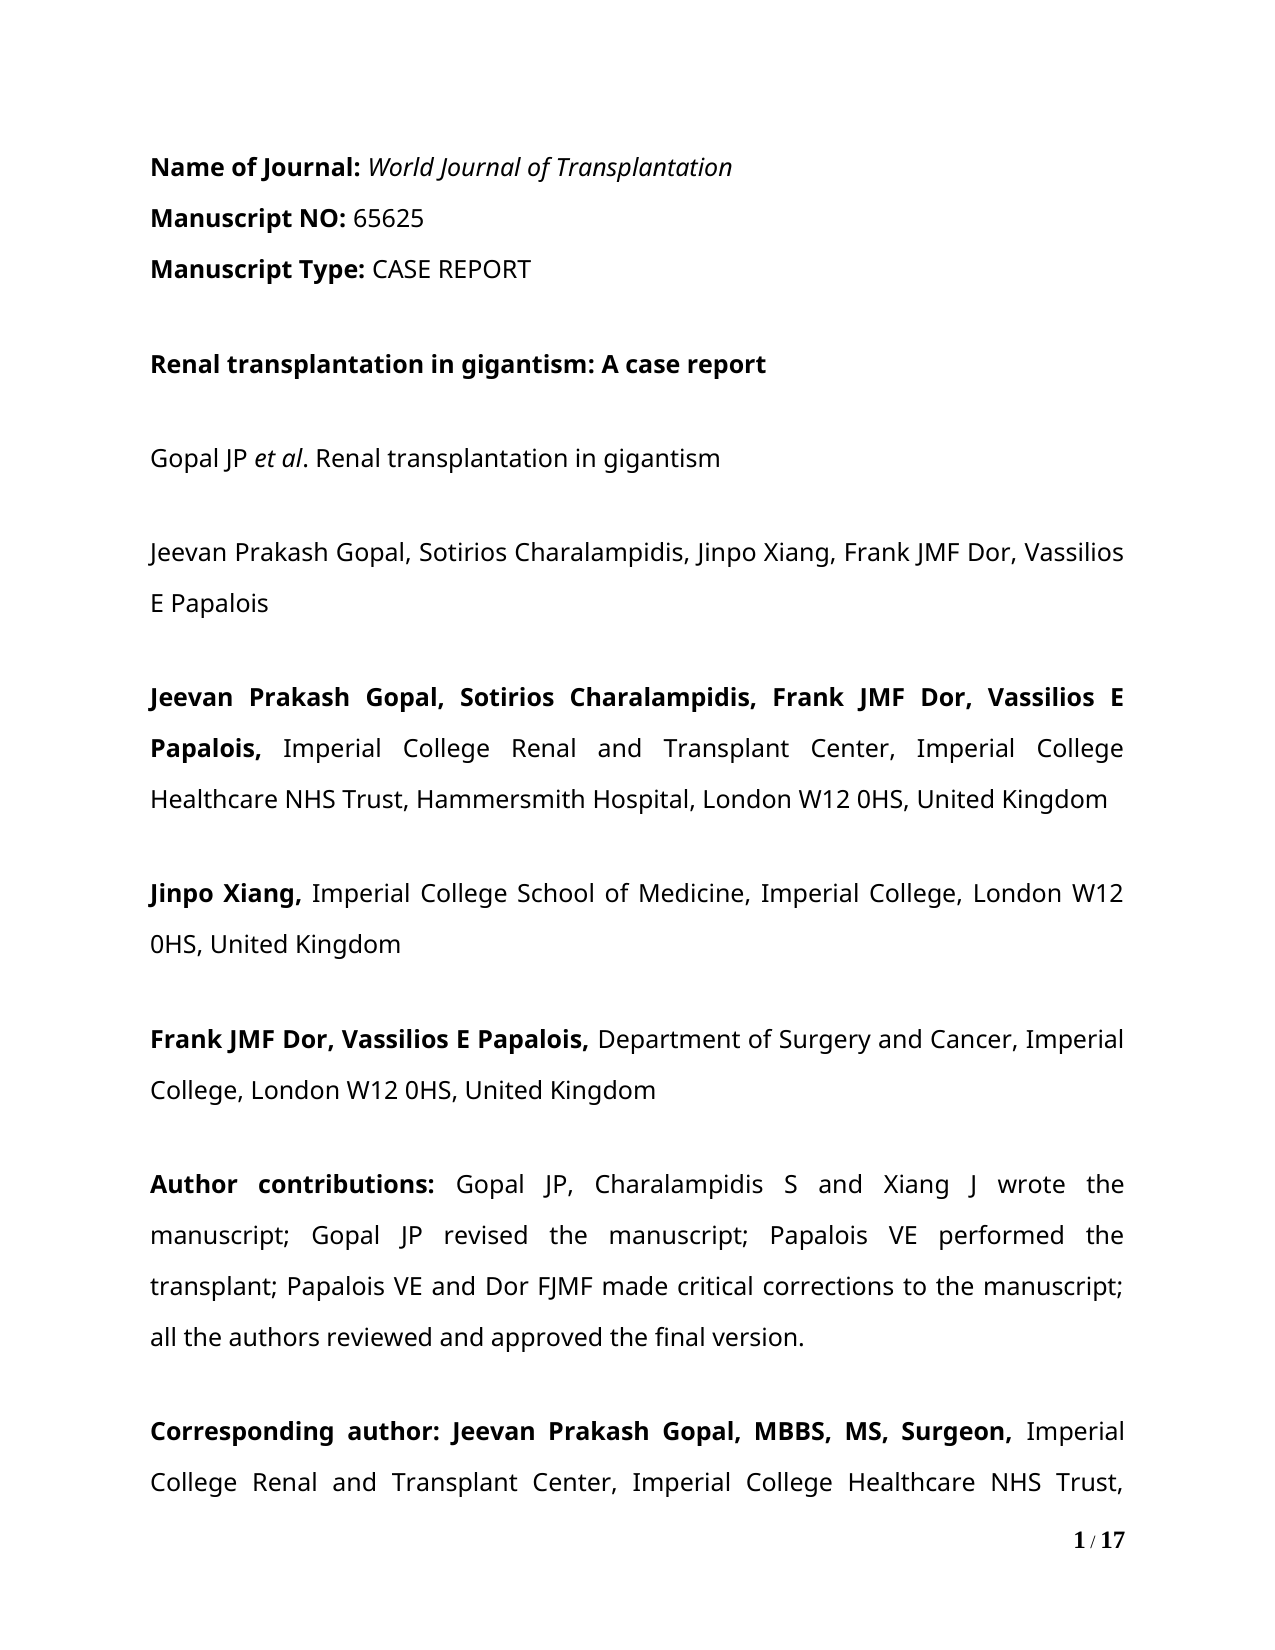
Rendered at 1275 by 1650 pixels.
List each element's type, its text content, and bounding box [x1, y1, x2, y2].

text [150, 1414, 1125, 1499]
text Jeevan Prakash Gopal, Sotirios Charalampidis, Jinpo Xiang, Frank JMF Dor, Vassilios E Papalois [150, 534, 1125, 620]
text Renal transplantation in gigantism: A case report [150, 346, 1125, 380]
text Frank JMF Dor, Vassilios E Papalois, Department of Surgery and Cancer, Imperial College, London W12 0HS, United Kingdom [150, 1021, 1125, 1106]
text Name of Journal: World Journal of Transplantation [150, 150, 1125, 184]
text Manuscript Type: CASE REPORT [150, 252, 1125, 286]
text Author contributions: Gopal JP, Charalampidis S and Xiang J wrote the manuscript; Gopal JP revised the manuscript; Papalois VE performed the transplant; Papalois VE and Dor FJMF made critical corrections to the manuscript; all the authors reviewed and approved the final version. [150, 1166, 1125, 1354]
text Jeevan Prakash Gopal, Sotirios Charalampidis, Frank JMF Dor, Vassilios E Papalois, Imperial College Renal and Transplant Center, Imperial College Healthcare NHS Trust, Hammersmith Hospital, London W12 0HS, United Kingdom [150, 680, 1125, 816]
text Manuscript NO: 65625 [150, 201, 1125, 235]
text Gopal JP et al. Renal transplantation in gigantism [150, 440, 1125, 474]
text Jinpo Xiang, Imperial College School of Medicine, Imperial College, London W12 0HS, United Kingdom [150, 876, 1125, 961]
